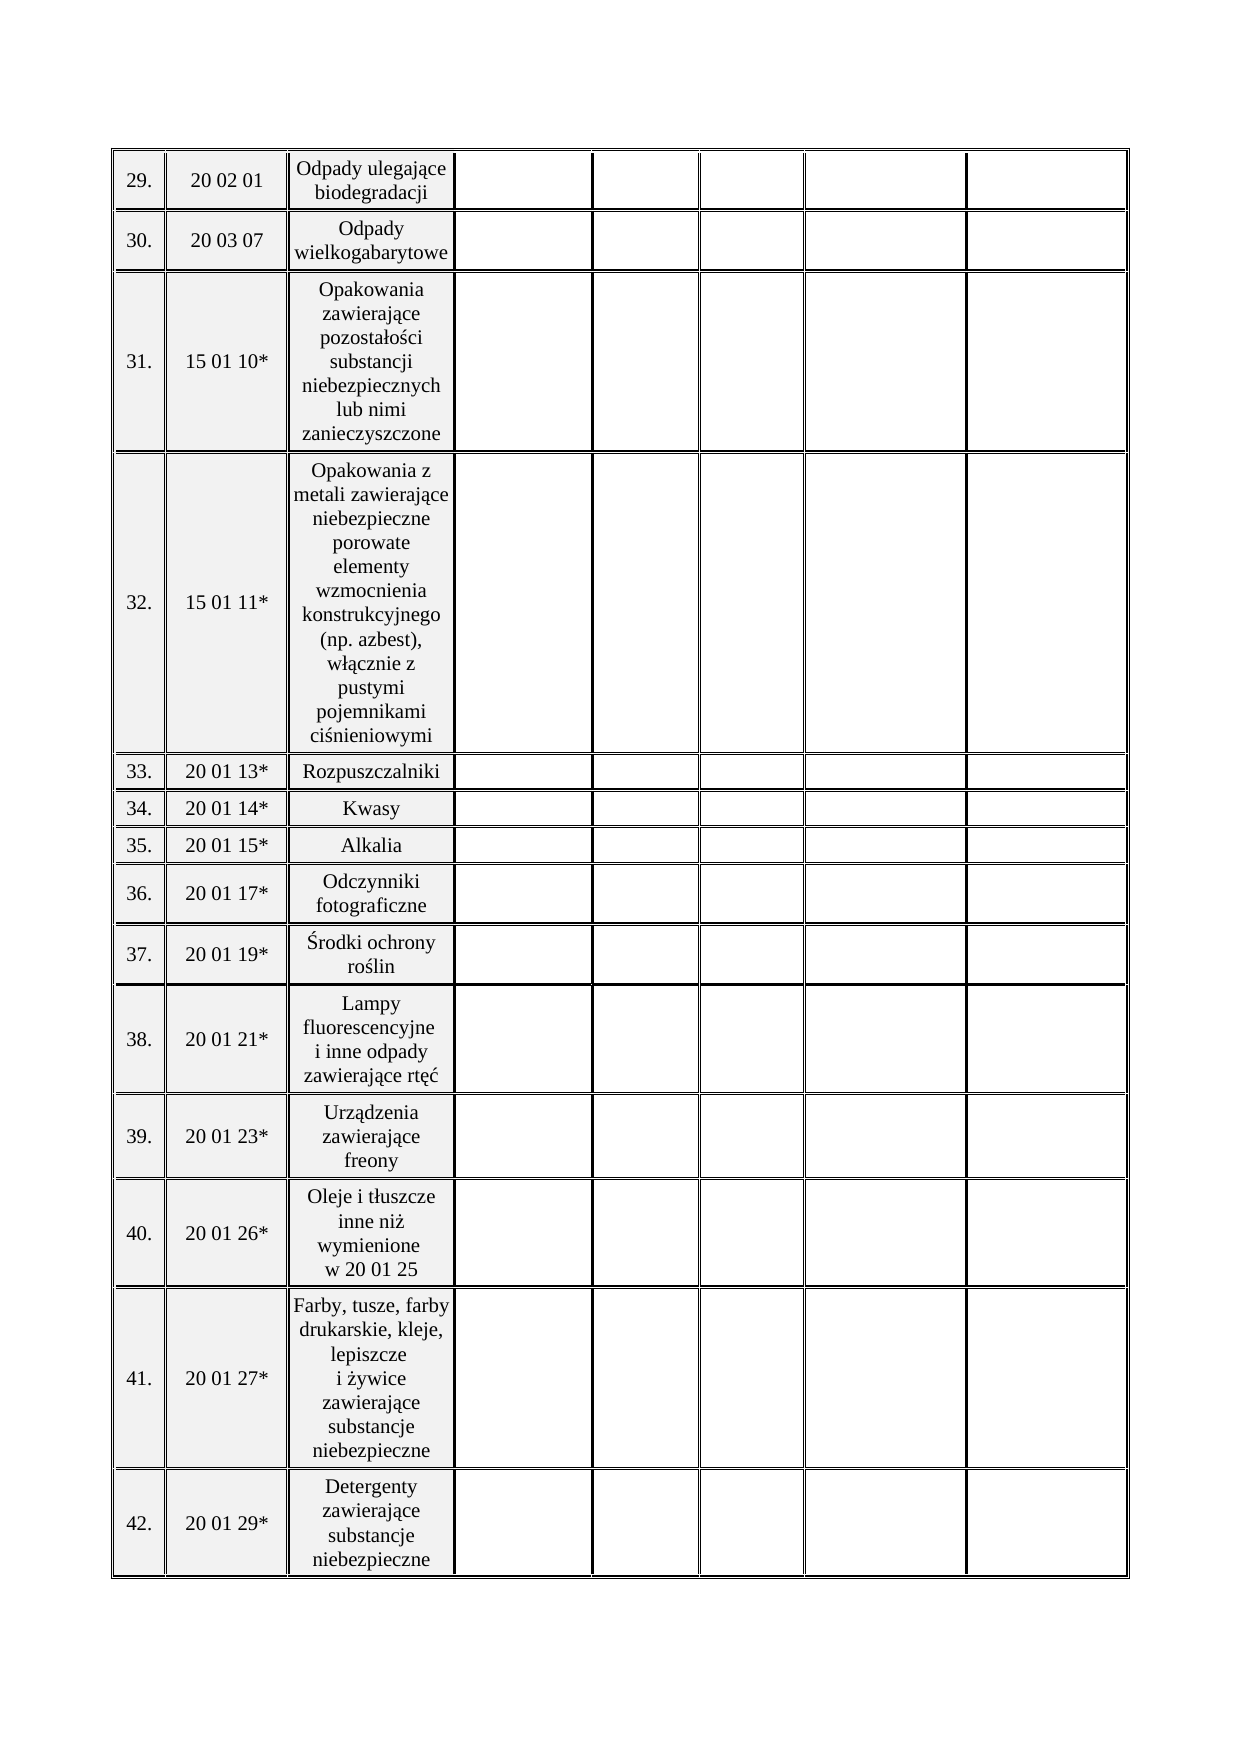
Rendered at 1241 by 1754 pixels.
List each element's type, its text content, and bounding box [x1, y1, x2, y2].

table_cell 20 01 14* [167, 792, 286, 825]
table_cell [456, 828, 591, 861]
table_cell [968, 788, 1127, 825]
table_cell [806, 926, 965, 983]
table_cell [701, 828, 803, 861]
table_cell [806, 273, 965, 450]
table_cell 20 01 19* [167, 926, 286, 983]
table_cell Odpady wielkogabarytowe [290, 212, 453, 269]
table_cell [700, 1470, 805, 1575]
table_cell [594, 1180, 698, 1285]
table_cell [594, 1289, 698, 1466]
table_cell [968, 983, 1128, 1092]
table_cell [806, 828, 965, 861]
table_cell [700, 151, 805, 208]
table_cell [968, 1285, 1127, 1466]
table_cell [806, 1289, 965, 1466]
table_cell [594, 986, 698, 1092]
table_cell Oleje i tłuszcze inne niż wymienione w 20 01 25 [290, 1180, 453, 1285]
table_cell Detergenty zawierające substancje niebezpieczne [288, 1470, 454, 1575]
table_cell 42. [114, 1466, 166, 1575]
table_cell [968, 751, 1127, 788]
table_cell [701, 1180, 803, 1285]
table_cell [701, 986, 803, 1092]
table_cell [701, 792, 803, 825]
table_cell [456, 1289, 591, 1466]
table_cell Urządzenia zawierające freony [290, 1095, 453, 1177]
table_cell [806, 792, 965, 825]
table_cell [456, 273, 591, 450]
table_cell [701, 454, 803, 751]
table_cell [592, 151, 700, 208]
table_cell 20 01 17* [167, 865, 286, 922]
table_cell [456, 212, 591, 269]
table_cell [594, 926, 698, 983]
table_cell [806, 755, 965, 788]
table_cell 39. [112, 1092, 166, 1177]
table_cell [701, 926, 803, 983]
table_cell 40. [112, 1177, 166, 1285]
table_cell 20 01 13* [167, 755, 286, 788]
table_cell 20 02 01 [166, 149, 288, 208]
table_cell [701, 865, 803, 922]
table_cell 20 01 26* [167, 1180, 286, 1285]
table_cell [968, 861, 1127, 922]
table_cell 34. [114, 788, 164, 825]
table_cell [968, 208, 1127, 269]
table_cell [456, 986, 591, 1092]
table_cell Środki ochrony roślin [290, 926, 453, 983]
table_cell [701, 1289, 803, 1466]
table_cell Rozpuszczalniki [290, 755, 453, 788]
table_cell [594, 454, 698, 751]
table_cell [968, 922, 1127, 983]
table_cell [806, 986, 965, 1092]
table_cell [805, 1470, 966, 1575]
table_cell [966, 1466, 1127, 1575]
table_cell [456, 926, 591, 983]
table_cell [966, 1092, 1128, 1177]
table_cell Alkalia [290, 828, 453, 861]
table_cell [456, 792, 591, 825]
table_cell [594, 828, 698, 861]
table_cell 33. [114, 751, 164, 788]
table_cell 35. [112, 825, 166, 861]
table_cell [966, 1177, 1128, 1285]
table_cell [456, 755, 591, 788]
table_cell [806, 454, 965, 751]
table_cell [594, 273, 698, 450]
table_cell 32. [114, 450, 164, 751]
table_cell [594, 212, 698, 269]
table_cell Odczynniki fotograficzne [290, 865, 453, 922]
table_cell Lampy fluorescencyjne i inne odpady zawierające rtęć [290, 986, 453, 1092]
table_cell [806, 865, 965, 922]
table_cell [968, 269, 1127, 450]
table_cell [701, 1095, 803, 1177]
table_cell [456, 1095, 591, 1177]
table_cell [594, 1095, 698, 1177]
table_cell 20 01 15* [167, 828, 286, 861]
table_cell 20 01 27* [167, 1289, 286, 1466]
table_cell [966, 151, 1126, 208]
table_cell [456, 1180, 591, 1285]
table_cell [456, 454, 591, 751]
table_cell 30. [114, 208, 164, 269]
table_cell [701, 273, 803, 450]
table_cell [701, 755, 803, 788]
table_cell [701, 212, 803, 269]
table_cell [594, 865, 698, 922]
table_cell 20 01 29* [166, 1466, 288, 1575]
table_cell [454, 1470, 592, 1575]
table_cell 38. [112, 983, 164, 1092]
table_cell [806, 1095, 965, 1177]
table_cell 37. [114, 922, 164, 983]
table_cell 20 01 21* [167, 986, 286, 1092]
table_cell 20 01 23* [167, 1095, 286, 1177]
table_cell 29. [114, 151, 166, 208]
table_cell 31. [114, 269, 164, 450]
table_cell 15 01 10* [167, 273, 286, 450]
table_cell [456, 865, 591, 922]
table_cell [806, 212, 965, 269]
table_cell Kwasy [290, 792, 453, 825]
table_cell Opakowania zawierające pozostałości substancji niebezpiecznych lub nimi zanieczyszczone [290, 273, 453, 450]
table_cell [594, 792, 698, 825]
table_cell [968, 450, 1127, 751]
table_cell 41. [114, 1285, 164, 1466]
table_cell [805, 151, 966, 208]
table_cell [966, 825, 1128, 861]
table_cell Opakowania z metali zawierające niebezpieczne porowate elementy wzmocnienia konstrukcyjnego (np. azbest), włącznie z pustymi pojemnikami ciśnieniowymi [290, 454, 453, 751]
table_cell Farby, tusze, farby drukarskie, kleje, lepiszcze i żywice zawierające substancje niebezpieczne [290, 1289, 453, 1466]
table_cell [594, 755, 698, 788]
table_cell 15 01 11* [167, 454, 286, 751]
table_cell Odpady ulegające biodegradacji [288, 151, 454, 208]
table_cell [592, 1470, 700, 1575]
table_cell 20 03 07 [167, 212, 286, 269]
table_cell 36. [114, 861, 164, 922]
table_cell [454, 149, 592, 208]
table_cell [806, 1180, 965, 1285]
